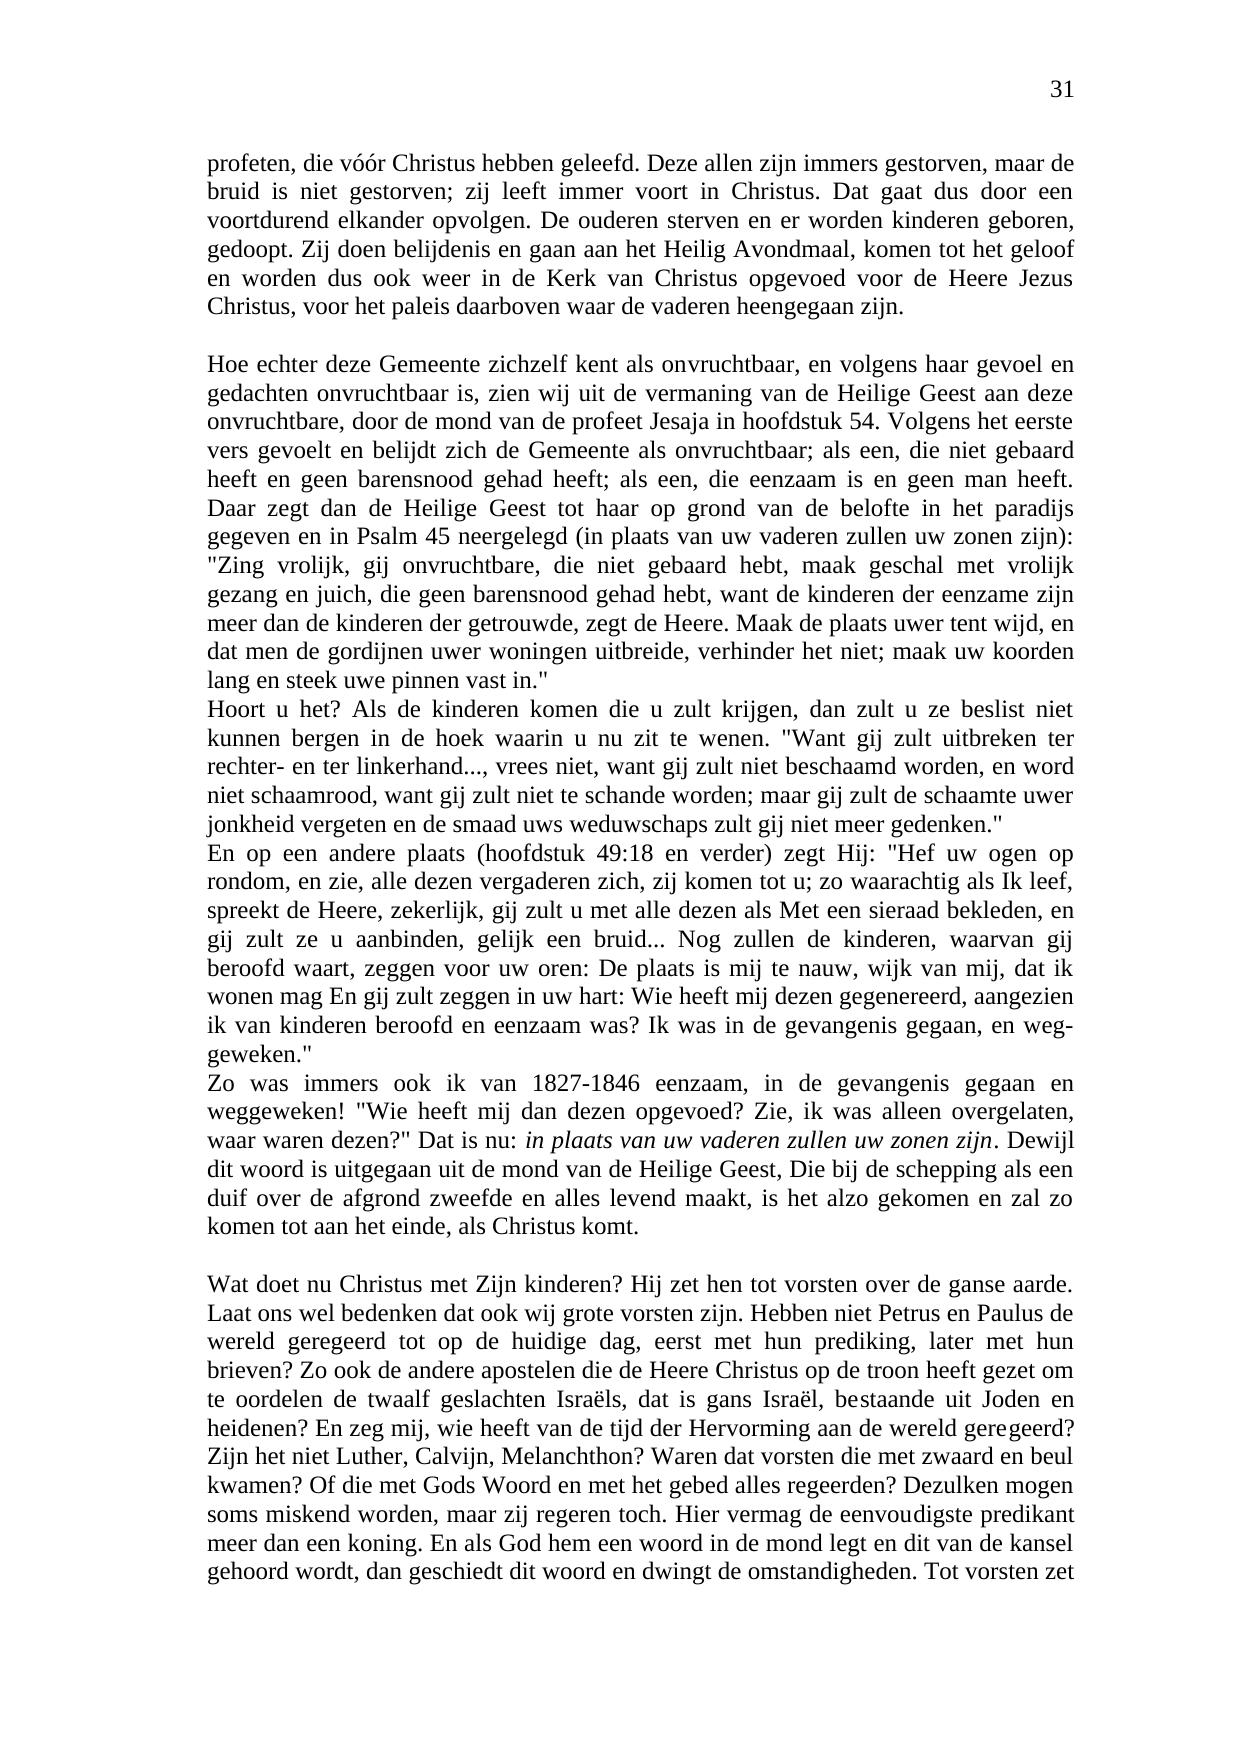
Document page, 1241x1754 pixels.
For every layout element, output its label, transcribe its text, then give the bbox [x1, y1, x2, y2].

text En op een andere plaats (hoofdstuk 49:18 en verder) zegt Hij: "Hef uw ogen op rondom, en zie, alle dezen vergaderen zich, zij komen tot u; zo waarachtig als Ik leef, spreekt de Heere, zekerlijk, gij zult u met alle dezen als Met een sieraad bekleden, en gij zult ze u aanbinden, gelijk een bruid... Nog zullen de kinderen, waarvan gij beroofd waart, zeggen voor uw oren: De plaats is mij te nauw, wijk van mij, dat ik wonen mag En gij zult zeggen in uw hart: Wie heeft mij dezen gegenereerd, aangezien ik van kinderen beroofd en eenzaam was? Ik was in de gevangenis gegaan, en weg- geweken." [207, 838, 1075, 1068]
text Hoe echter deze Gemeente zichzelf kent als onvruchtbaar, en volgens haar gevoel en gedachten onvruchtbaar is, zien wij uit de vermaning van de Heilige Geest aan deze onvruchtbare, door de mond van de profeet Jesaja in hoofdstuk 54. Volgens het eerste vers gevoelt en belijdt zich de Gemeente als onvruchtbaar; als een, die niet gebaard heeft en geen barensnood gehad heeft; als een, die eenzaam is en geen man heeft. Daar zegt dan de Heilige Geest tot haar op grond van de belofte in het paradijs gegeven en in Psalm 45 neergelegd (in plaats van uw vaderen zullen uw zonen zijn): "Zing vrolijk, gij onvruchtbare, die niet gebaard hebt, maak geschal met vrolijk gezang en juich, die geen barensnood gehad hebt, want de kinderen der eenzame zijn meer dan de kinderen der getrouwde, zegt de Heere. Maak de plaats uwer tent wijd, en dat men de gordijnen uwer woningen uitbreide, verhinder het niet; maak uw koorden lang en steek uwe pinnen vast in." [207, 349, 1075, 694]
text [207, 148, 1075, 320]
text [207, 1269, 1075, 1585]
text Hoort u het? Als de kinderen komen die u zult krijgen, dan zult u ze beslist niet kunnen bergen in de hoek waarin u nu zit te wenen. "Want gij zult uitbreken ter rechter- en ter linkerhand..., vrees niet, want gij zult niet beschaamd worden, en word niet schaamrood, want gij zult niet te schande worden; maar gij zult de schaamte uwer jonkheid vergeten en de smaad uws weduwschaps zult gij niet meer gedenken." [207, 694, 1075, 838]
text Zo was immers ook ik van 1827-1846 eenzaam, in de gevangenis gegaan en weggeweken! "Wie heeft mij dan dezen opgevoed? Zie, ik was alleen overgelaten, waar waren dezen?" Dat is nu: in plaats van uw vaderen zullen uw zonen zijn. Dewijl dit woord is uitgegaan uit de mond van de Heilige Geest, Die bij de schepping als een duif over de afgrond zweefde en alles levend maakt, is het alzo gekomen en zal zo komen tot aan het einde, als Christus komt. [207, 1068, 1075, 1240]
